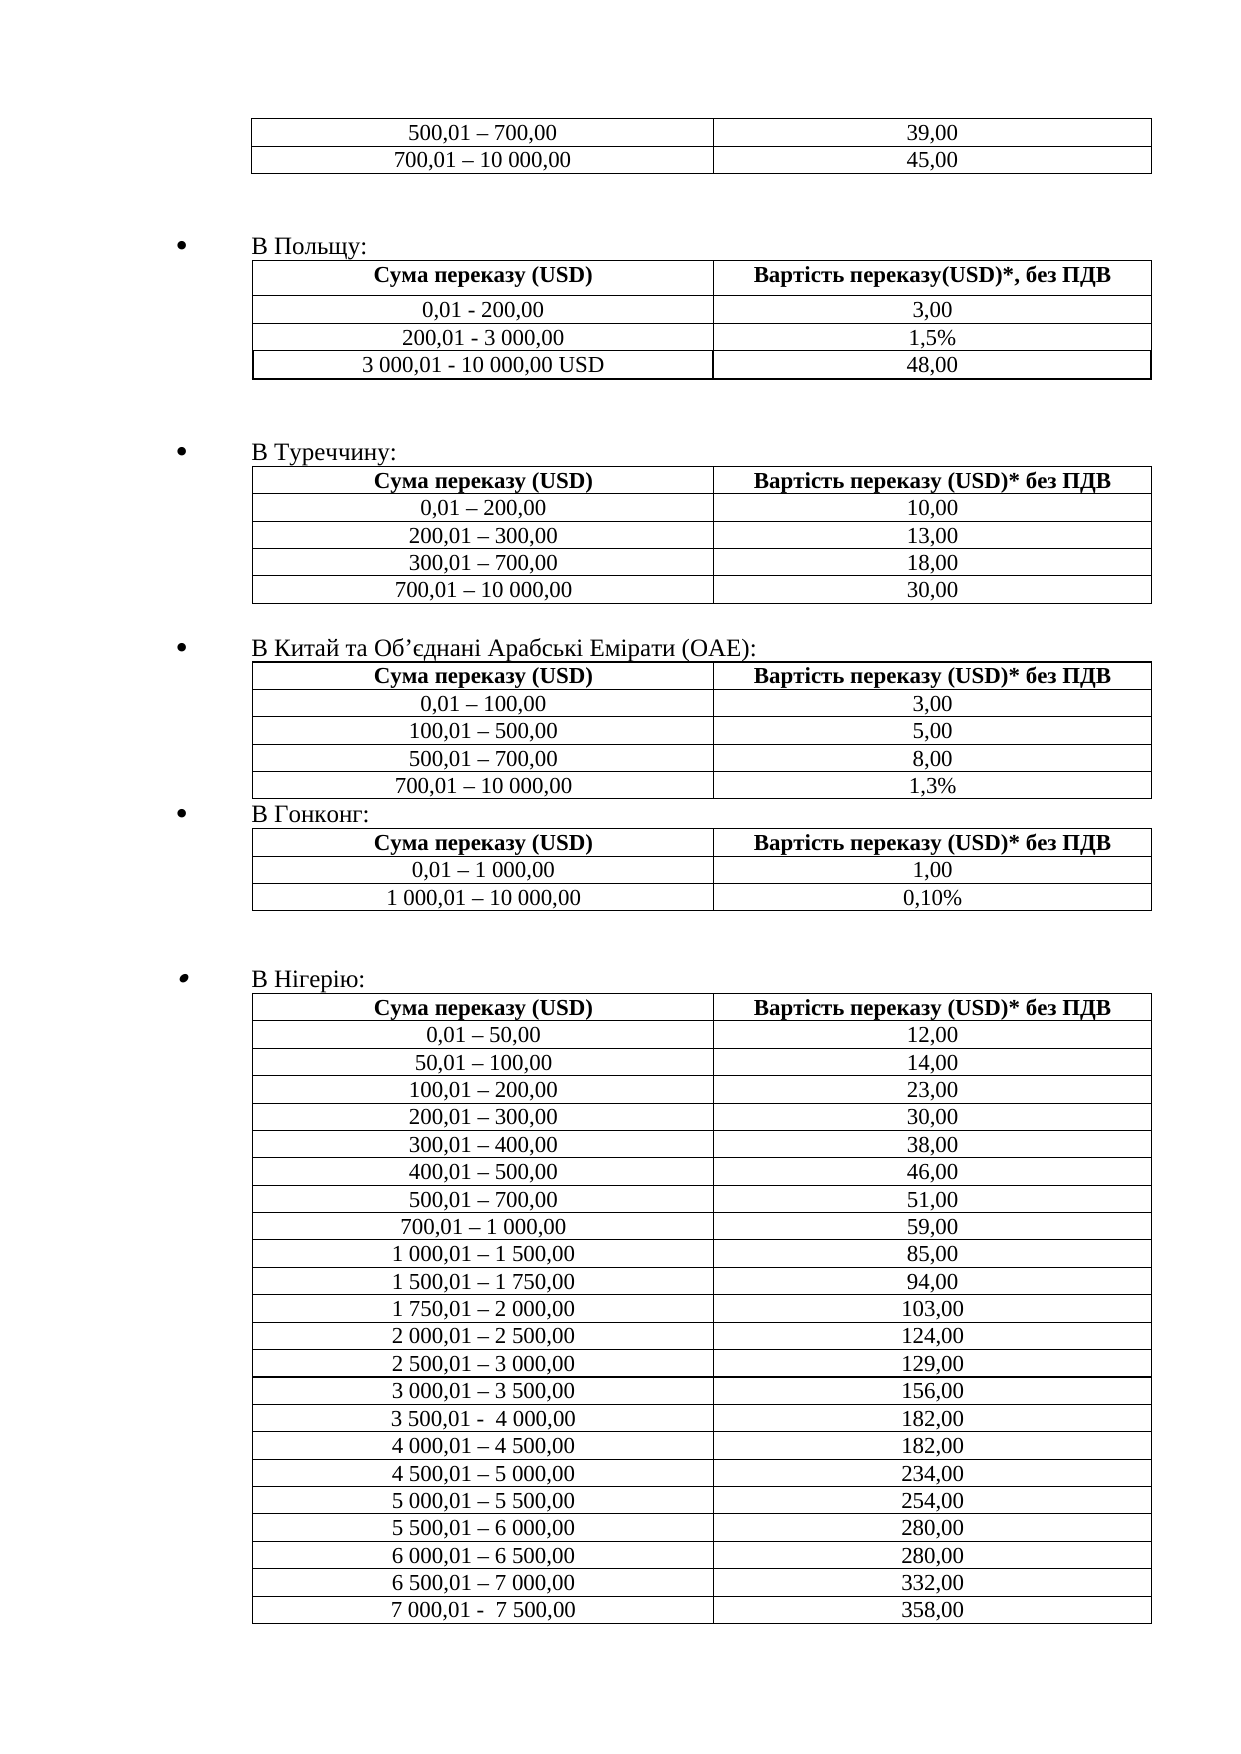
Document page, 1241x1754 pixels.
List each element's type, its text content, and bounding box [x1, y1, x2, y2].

table_header Сума переказу (USD) [253, 261, 713, 295]
table_cell 200,01 – 300,00 [253, 522, 713, 548]
table_cell 182,00 [714, 1405, 1151, 1431]
table_cell 156,00 [714, 1378, 1151, 1404]
table_cell 0,01 - 200,00 [253, 296, 713, 323]
table_cell 3,00 [714, 296, 1151, 323]
table_cell 700,01 – 10 000,00 [252, 147, 713, 173]
table_header Вартість переказу (USD)* без ПДВ [714, 663, 1151, 689]
table_cell 332,00 [714, 1569, 1151, 1596]
table_cell 13,00 [714, 522, 1151, 548]
table_cell 3 000,01 - 10 000,00 USD [254, 351, 712, 377]
table_cell 100,01 – 500,00 [253, 717, 713, 743]
table_cell 3 500,01 - 4 000,00 [253, 1405, 713, 1431]
table_cell 1 000,01 – 10 000,00 [253, 884, 713, 910]
table_cell 18,00 [714, 549, 1151, 575]
table_cell 4 500,01 – 5 000,00 [253, 1460, 713, 1486]
table_cell 700,01 – 10 000,00 [253, 576, 713, 603]
table_header Сума переказу (USD) [253, 994, 713, 1020]
table_cell 10,00 [714, 494, 1151, 521]
table_cell 85,00 [714, 1240, 1151, 1267]
table_cell 8,00 [714, 745, 1151, 771]
table_cell 12,00 [714, 1021, 1151, 1048]
table_cell 1 500,01 – 1 750,00 [253, 1268, 713, 1294]
table_cell 0,01 – 100,00 [253, 690, 713, 716]
table_cell 0,01 – 1 000,00 [253, 857, 713, 883]
table_header Сума переказу (USD) [253, 467, 713, 493]
table_cell 2 000,01 – 2 500,00 [253, 1323, 713, 1349]
table_header Вартість переказу(USD)*, без ПДВ [714, 261, 1151, 295]
list В Туреччину: [177, 437, 1152, 466]
table_cell 0,01 – 200,00 [253, 494, 713, 521]
table_header Сума переказу (USD) [253, 829, 713, 856]
table_cell 0,01 – 50,00 [253, 1021, 713, 1048]
table_cell 4 000,01 – 4 500,00 [253, 1432, 713, 1458]
table_cell 300,01 – 400,00 [253, 1131, 713, 1157]
table_cell 700,01 – 10 000,00 [253, 772, 713, 798]
table_cell 23,00 [714, 1076, 1151, 1102]
table_header Вартість переказу (USD)* без ПДВ [714, 994, 1151, 1020]
table_header Вартість переказу (USD)* без ПДВ [714, 829, 1151, 856]
table_cell 200,01 – 300,00 [253, 1104, 713, 1130]
list В Польщу: [177, 231, 1152, 260]
table_cell 39,00 [714, 119, 1151, 146]
table_cell 1 750,01 – 2 000,00 [253, 1295, 713, 1322]
table_cell 5 500,01 – 6 000,00 [253, 1514, 713, 1541]
table_cell 254,00 [714, 1487, 1151, 1513]
table_cell 3,00 [714, 690, 1151, 716]
table_cell 300,01 – 700,00 [253, 549, 713, 575]
table_cell 400,01 – 500,00 [253, 1158, 713, 1184]
table_cell 234,00 [714, 1460, 1151, 1486]
table_cell 7 000,01 - 7 500,00 [253, 1597, 713, 1623]
list В Гонконг: [177, 799, 1152, 828]
table_cell 14,00 [714, 1049, 1151, 1075]
table_cell 1,3% [714, 772, 1151, 798]
table_cell 280,00 [714, 1542, 1151, 1568]
table_cell 129,00 [714, 1350, 1151, 1376]
table_cell 30,00 [714, 1104, 1151, 1130]
table_cell 200,01 - 3 000,00 [253, 324, 713, 350]
table_cell 103,00 [714, 1295, 1151, 1322]
table_header Сума переказу (USD) [253, 663, 713, 689]
table_cell 3 000,01 – 3 500,00 [253, 1378, 713, 1404]
list В Нігерію: [177, 964, 1152, 993]
table_cell 1,5% [714, 324, 1151, 350]
table_cell 700,01 – 1 000,00 [253, 1213, 713, 1239]
table_cell 5 000,01 – 5 500,00 [253, 1487, 713, 1513]
table_cell 1,00 [714, 857, 1151, 883]
table_cell 59,00 [714, 1213, 1151, 1239]
table_cell 1 000,01 – 1 500,00 [253, 1240, 713, 1267]
table_cell 5,00 [714, 717, 1151, 743]
table_cell 500,01 – 700,00 [253, 1186, 713, 1212]
table_cell 48,00 [714, 351, 1150, 377]
table_cell 45,00 [714, 147, 1151, 173]
table_cell 46,00 [714, 1158, 1151, 1184]
table_cell 51,00 [714, 1186, 1151, 1212]
table_cell 100,01 – 200,00 [253, 1076, 713, 1102]
table_cell 358,00 [714, 1597, 1151, 1623]
table_cell 30,00 [714, 576, 1151, 603]
table_cell 6 000,01 – 6 500,00 [253, 1542, 713, 1568]
table_cell 94,00 [714, 1268, 1151, 1294]
table_cell 500,01 – 700,00 [253, 745, 713, 771]
table_cell 124,00 [714, 1323, 1151, 1349]
list В Китай та Об’єднані Арабські Емірати (ОАЕ): [177, 633, 1152, 661]
table_cell 280,00 [714, 1514, 1151, 1541]
table_cell 500,01 – 700,00 [252, 119, 713, 146]
table_cell 0,10% [714, 884, 1151, 910]
table_header Вартість переказу (USD)* без ПДВ [714, 467, 1151, 493]
table_cell 6 500,01 – 7 000,00 [253, 1569, 713, 1596]
table_cell 38,00 [714, 1131, 1151, 1157]
table_cell 182,00 [714, 1432, 1151, 1458]
table_cell 2 500,01 – 3 000,00 [253, 1350, 713, 1376]
table_cell 50,01 – 100,00 [253, 1049, 713, 1075]
